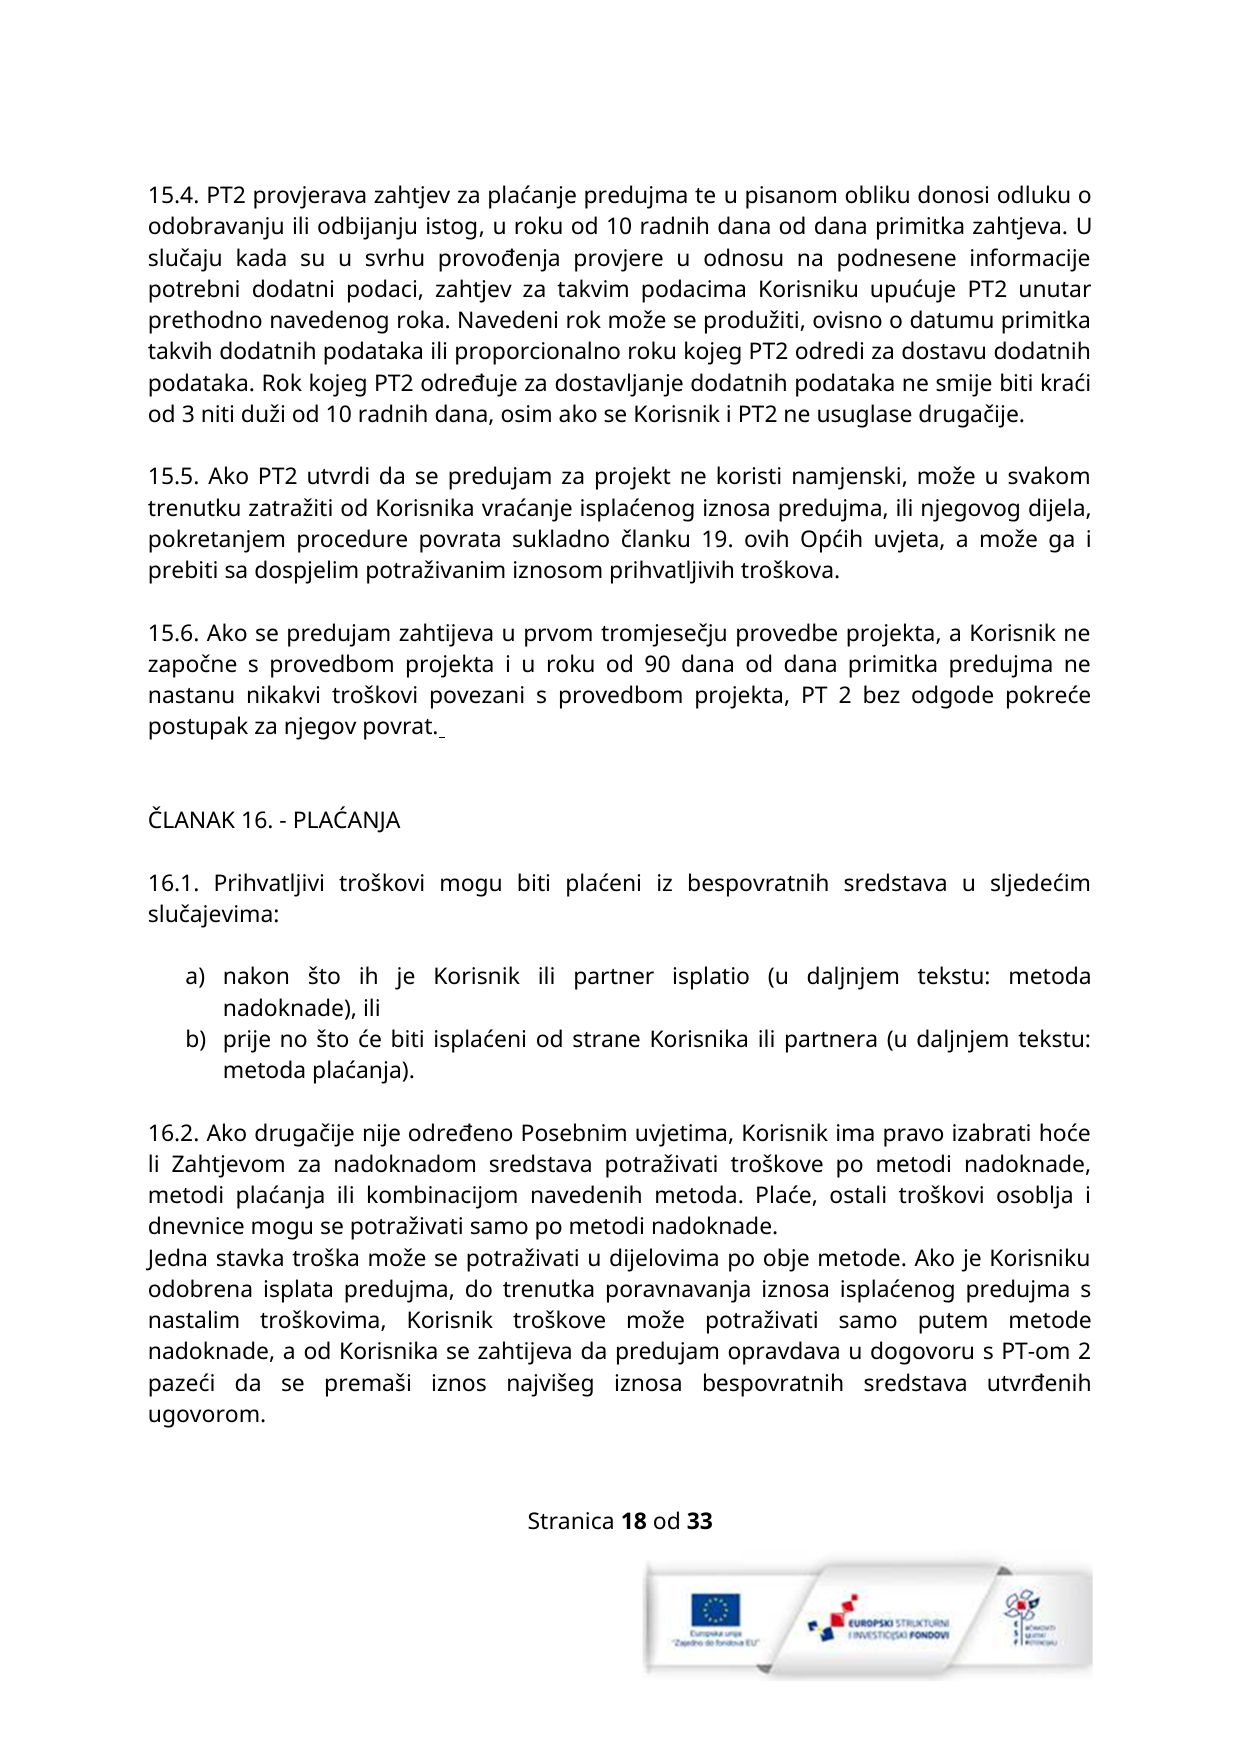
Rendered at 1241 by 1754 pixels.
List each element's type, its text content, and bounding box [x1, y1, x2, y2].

text 15.5. Ako PT2 utvrdi da se predujam za projekt ne koristi namjenski, može u svakom trenutku zatražiti od Korisnika vraćanje isplaćenog iznosa predujma, ili njegovog dijela, pokretanjem procedure povrata sukladno članku 19. ovih Općih uvjeta, a može ga i prebiti sa dospjelim potraživanim iznosom prihvatljivih troškova. [148, 460, 1092, 585]
list prije no što će biti isplaćeni od strane Korisnika ili partnera (u daljnjem tekstu: metoda plaćanja). [185, 1023, 1092, 1085]
text Jedna stavka troška može se potraživati u dijelovima po obje metode. Ako je Korisniku odobrena isplata predujma, do trenutka poravnavanja iznosa isplaćenog predujma s nastalim troškovima, Korisnik troškove može potraživati samo putem metode nadoknade, a od Korisnika se zahtijeva da predujam opravdava u dogovoru s PT-om 2 pazeći da se premaši iznos najvišeg iznosa bespovratnih sredstava utvrđenih ugovorom. [148, 1241, 1092, 1429]
text ČLANAK 16. - PLAĆANJA [148, 804, 1092, 835]
list nakon što ih je Korisnik ili partner isplatio (u daljnjem tekstu: metoda nadoknade), ili [185, 960, 1092, 1023]
text 16.1. Prihvatljivi troškovi mogu biti plaćeni iz bespovratnih sredstava u sljedećim slučajevima: [148, 866, 1092, 929]
text 15.6. Ako se predujam zahtijeva u prvom tromjesečju provedbe projekta, a Korisnik ne započne s provedbom projekta i u roku od 90 dana od dana primitka predujma ne nastanu nikakvi troškovi povezani s provedbom projekta, PT 2 bez odgode pokreće postupak za njegov povrat. [148, 616, 1092, 741]
text 16.2. Ako drugačije nije određeno Posebnim uvjetima, Korisnik ima pravo izabrati hoće li Zahtjevom za nadoknadom sredstava potraživati troškove po metodi nadoknade, metodi plaćanja ili kombinacijom navedenih metoda. Plaće, ostali troškovi osoblja i dnevnice mogu se potraživati samo po metodi nadoknade. [148, 1116, 1092, 1241]
text 15.4. PT2 provjerava zahtjev za plaćanje predujma te u pisanom obliku donosi odluku o odobravanju ili odbijanju istog, u roku od 10 radnih dana od dana primitka zahtjeva. U slučaju kada su u svrhu provođenja provjere u odnosu na podnesene informacije potrebni dodatni podaci, zahtjev za takvim podacima Korisniku upućuje PT2 unutar prethodno navedenog roka. Navedeni rok može se produžiti, ovisno o datumu primitka takvih dodatnih podataka ili proporcionalno roku kojeg PT2 odredi za dostavu dodatnih podataka. Rok kojeg PT2 određuje za dostavljanje dodatnih podataka ne smije biti kraći od 3 niti duži od 10 radnih dana, osim ako se Korisnik i PT2 ne usuglase drugačije. [148, 179, 1092, 429]
picture [642, 1536, 1093, 1681]
